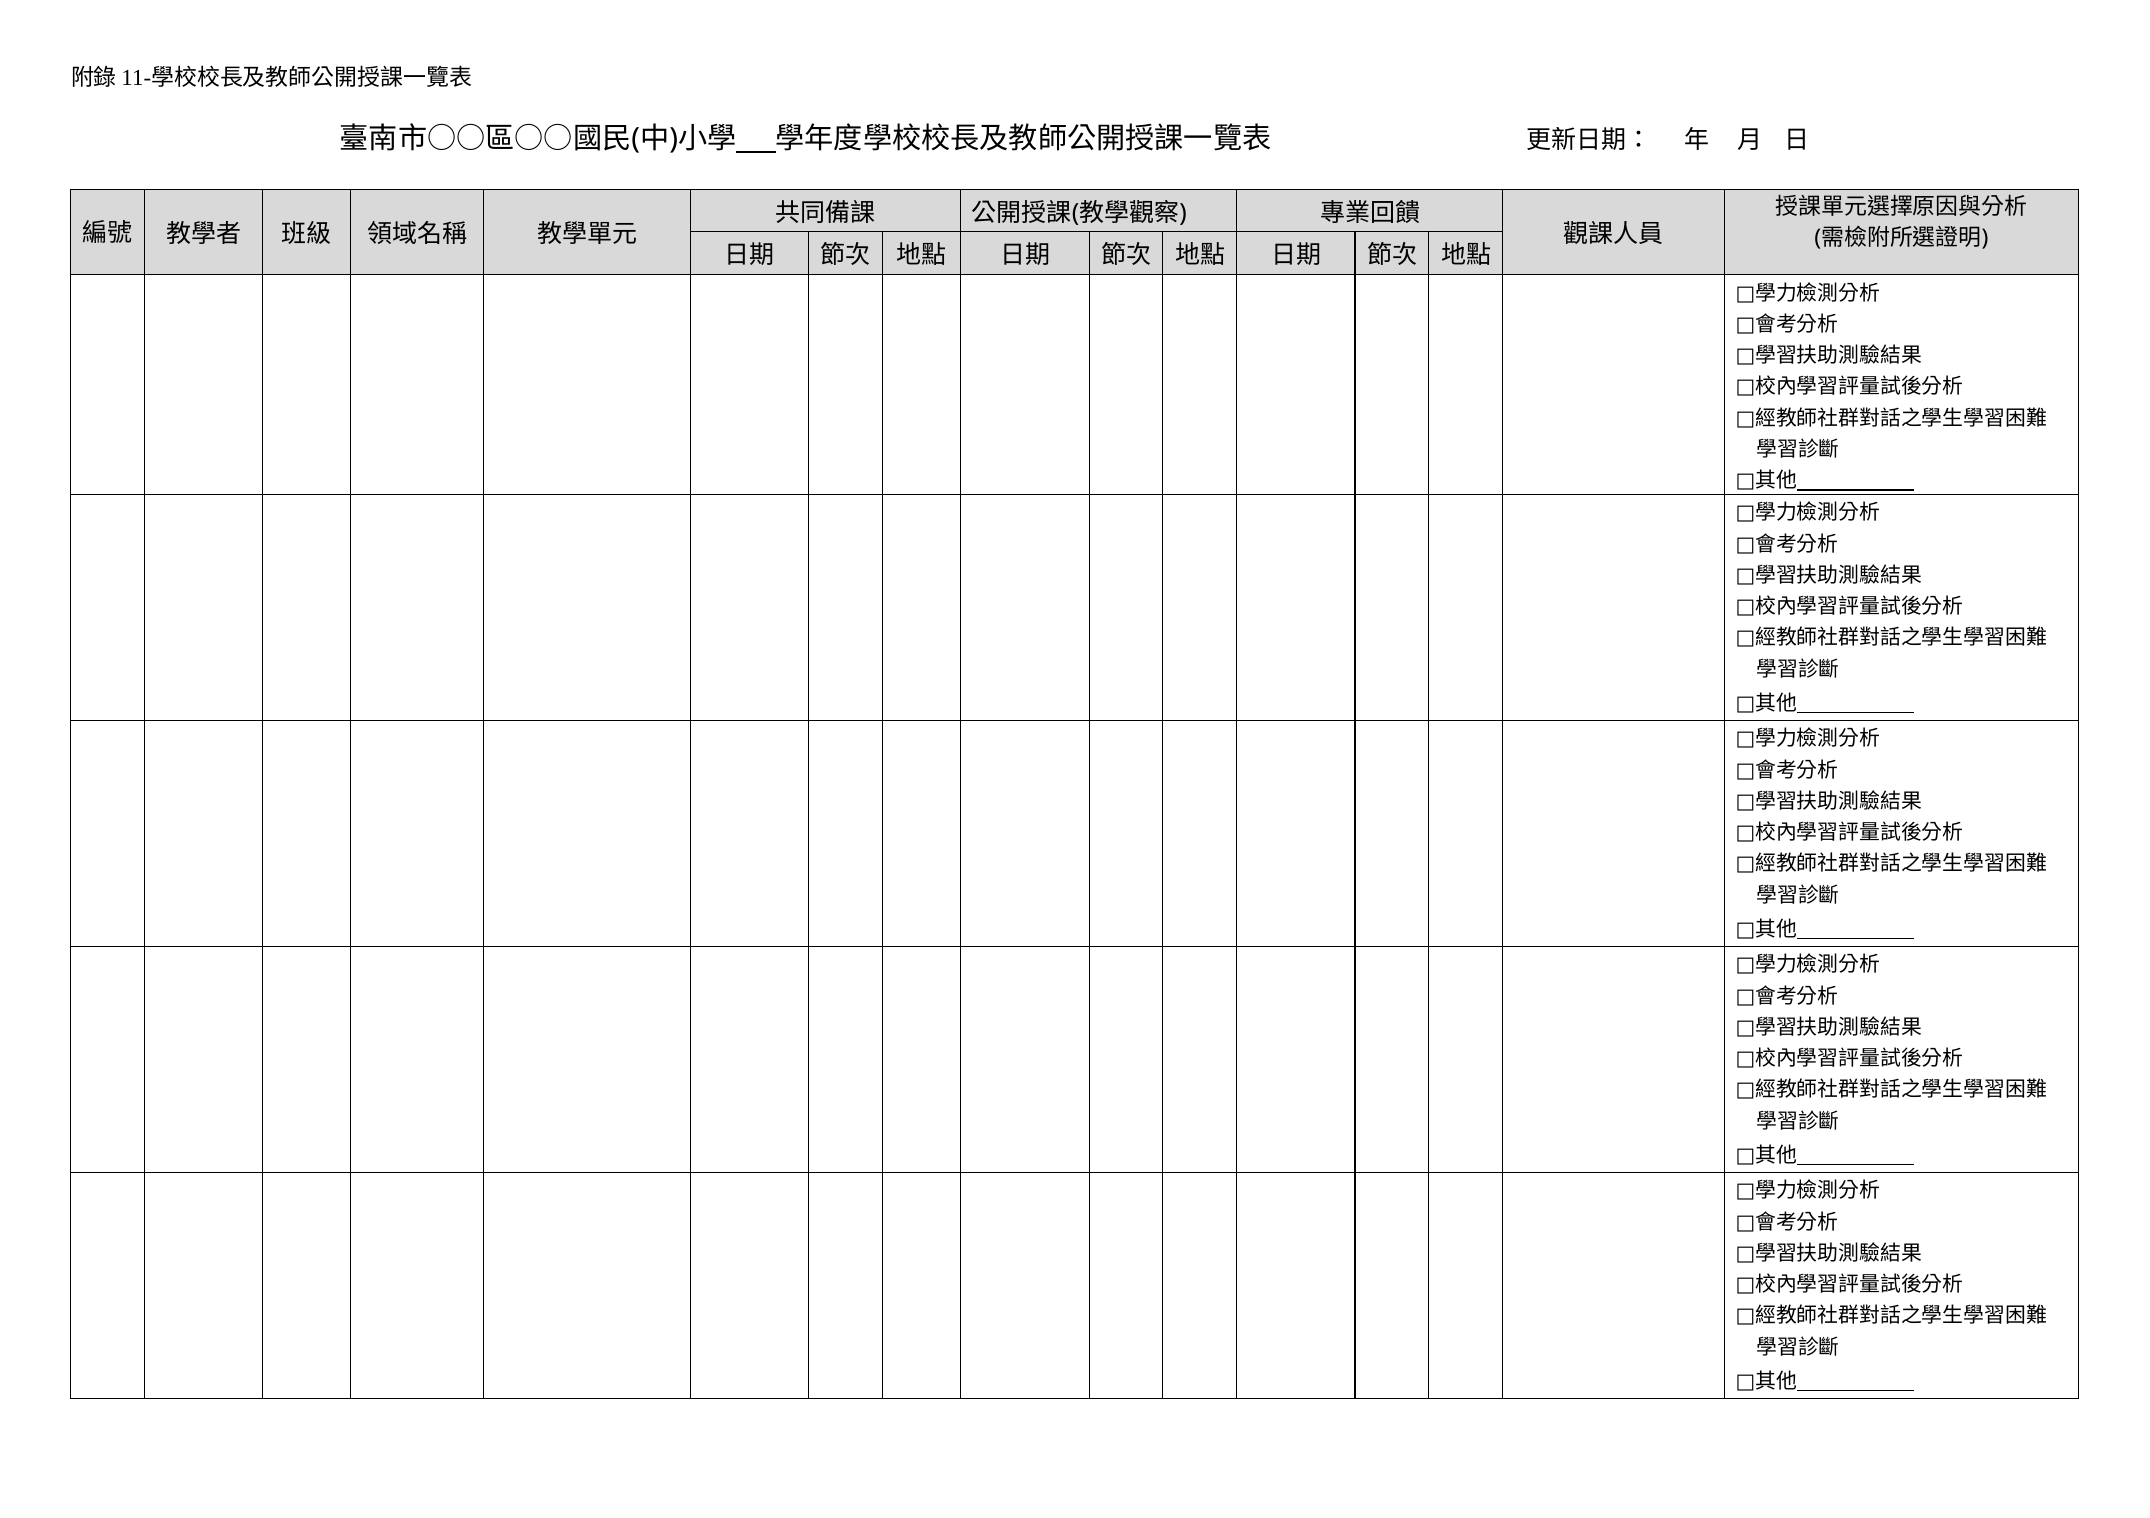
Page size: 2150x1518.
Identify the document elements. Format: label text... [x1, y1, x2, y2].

table_cell [691, 495, 808, 720]
table_cell [961, 721, 1089, 946]
table_cell 節次 [1356, 232, 1428, 274]
table_cell [145, 275, 262, 494]
table_cell [691, 275, 808, 494]
table_cell [71, 1173, 144, 1398]
table_cell [1163, 947, 1236, 1172]
table_cell [145, 1173, 262, 1398]
table_cell [351, 1173, 483, 1398]
table_cell [1503, 495, 1724, 720]
table_cell [145, 495, 262, 720]
table_cell [961, 495, 1089, 720]
table_cell [263, 1173, 350, 1398]
table_cell [1163, 275, 1236, 494]
table_header 公開授課(教學觀察) [961, 190, 1236, 231]
table_cell [961, 275, 1089, 494]
table_cell [1429, 1173, 1502, 1398]
table_cell [1429, 275, 1502, 494]
table_cell [1090, 947, 1162, 1172]
table_cell [263, 275, 350, 494]
table_cell [961, 947, 1089, 1172]
table_cell [1163, 495, 1236, 720]
table_cell [809, 947, 882, 1172]
table_header 授課單元選擇原因與分析 (需檢附所選證明) [1725, 190, 2078, 274]
table_cell [71, 721, 144, 946]
table_cell [1090, 721, 1162, 946]
table_cell 節次 [1090, 232, 1162, 274]
table_cell [1237, 275, 1354, 494]
table_cell [484, 1173, 690, 1398]
table_header 班級 [263, 190, 350, 274]
table_cell [883, 1173, 960, 1398]
table_cell [263, 495, 350, 720]
table_cell [71, 947, 144, 1172]
table_cell [883, 275, 960, 494]
table_cell □學力檢測分析 □會考分析 □學習扶助測驗結果 □校內學習評量試後分析 □經教師社群對話之學生學習困難學習診斷 □其他 [1725, 947, 2078, 1172]
table_cell [883, 495, 960, 720]
table_cell □學力檢測分析 □會考分析 □學習扶助測驗結果 □校內學習評量試後分析 □經教師社群對話之學生學習困難學習診斷 □其他 [1725, 721, 2078, 946]
table_cell [809, 721, 882, 946]
table_cell [71, 495, 144, 720]
table_cell [1237, 721, 1354, 946]
table_cell [1503, 721, 1724, 946]
table_cell [351, 275, 483, 494]
table_cell [1429, 721, 1502, 946]
table_cell 日期 [961, 232, 1089, 274]
table_cell [1356, 495, 1428, 720]
table_cell 日期 [1237, 232, 1354, 274]
table_cell [1090, 275, 1162, 494]
table_cell [691, 1173, 808, 1398]
table_cell [71, 275, 144, 494]
table_cell [691, 721, 808, 946]
table_header 教學單元 [484, 190, 690, 274]
table_cell 節次 [809, 232, 882, 274]
table_cell [883, 721, 960, 946]
table_cell [145, 721, 262, 946]
table_cell 地點 [883, 232, 960, 274]
table_cell [1356, 1173, 1428, 1398]
table_cell [1356, 947, 1428, 1172]
table_cell [1356, 275, 1428, 494]
table_cell □學力檢測分析 □會考分析 □學習扶助測驗結果 □校內學習評量試後分析 □經教師社群對話之學生學習困難學習診斷 □其他 [1725, 1173, 2078, 1398]
table_cell [1237, 1173, 1354, 1398]
table_header 觀課人員 [1503, 190, 1724, 274]
table_cell [809, 275, 882, 494]
table_cell [484, 947, 690, 1172]
table_cell 地點 [1163, 232, 1236, 274]
text 臺南市○○區○○國民(中)小學 學年度學校校長及教師公開授課一覽表 更新日期： 年 月 日 [71, 123, 2079, 154]
table_cell [1163, 1173, 1236, 1398]
table_cell [263, 721, 350, 946]
table_cell [883, 947, 960, 1172]
table_header 領域名稱 [351, 190, 483, 274]
table_cell [484, 275, 690, 494]
table_cell □學力檢測分析 □會考分析 □學習扶助測驗結果 □校內學習評量試後分析 □經教師社群對話之學生學習困難學習診斷 □其他 [1725, 275, 2078, 494]
table_cell [1090, 495, 1162, 720]
table_cell [1090, 1173, 1162, 1398]
table_cell [1503, 947, 1724, 1172]
table_cell [351, 721, 483, 946]
table_cell [809, 1173, 882, 1398]
table_cell [1237, 495, 1354, 720]
table_cell [263, 947, 350, 1172]
table_cell [1163, 721, 1236, 946]
table_cell 日期 [691, 232, 808, 274]
table_cell [1356, 721, 1428, 946]
table_cell [691, 947, 808, 1172]
table_cell [351, 947, 483, 1172]
table_cell [1503, 1173, 1724, 1398]
table_cell [1503, 275, 1724, 494]
table_cell [1237, 947, 1354, 1172]
table_cell [1429, 495, 1502, 720]
table_header 編號 [71, 190, 144, 274]
table_cell □學力檢測分析 □會考分析 □學習扶助測驗結果 □校內學習評量試後分析 □經教師社群對話之學生學習困難學習診斷 □其他 [1725, 495, 2078, 720]
table_cell [351, 495, 483, 720]
table_header 教學者 [145, 190, 262, 274]
table_cell [961, 1173, 1089, 1398]
table_cell [484, 721, 690, 946]
table_cell [1429, 947, 1502, 1172]
table_cell [484, 495, 690, 720]
table_cell [809, 495, 882, 720]
table_cell [145, 947, 262, 1172]
table_header 共同備課 [691, 190, 960, 231]
table_cell 地點 [1429, 232, 1502, 274]
table_header 專業回饋 [1237, 190, 1502, 231]
